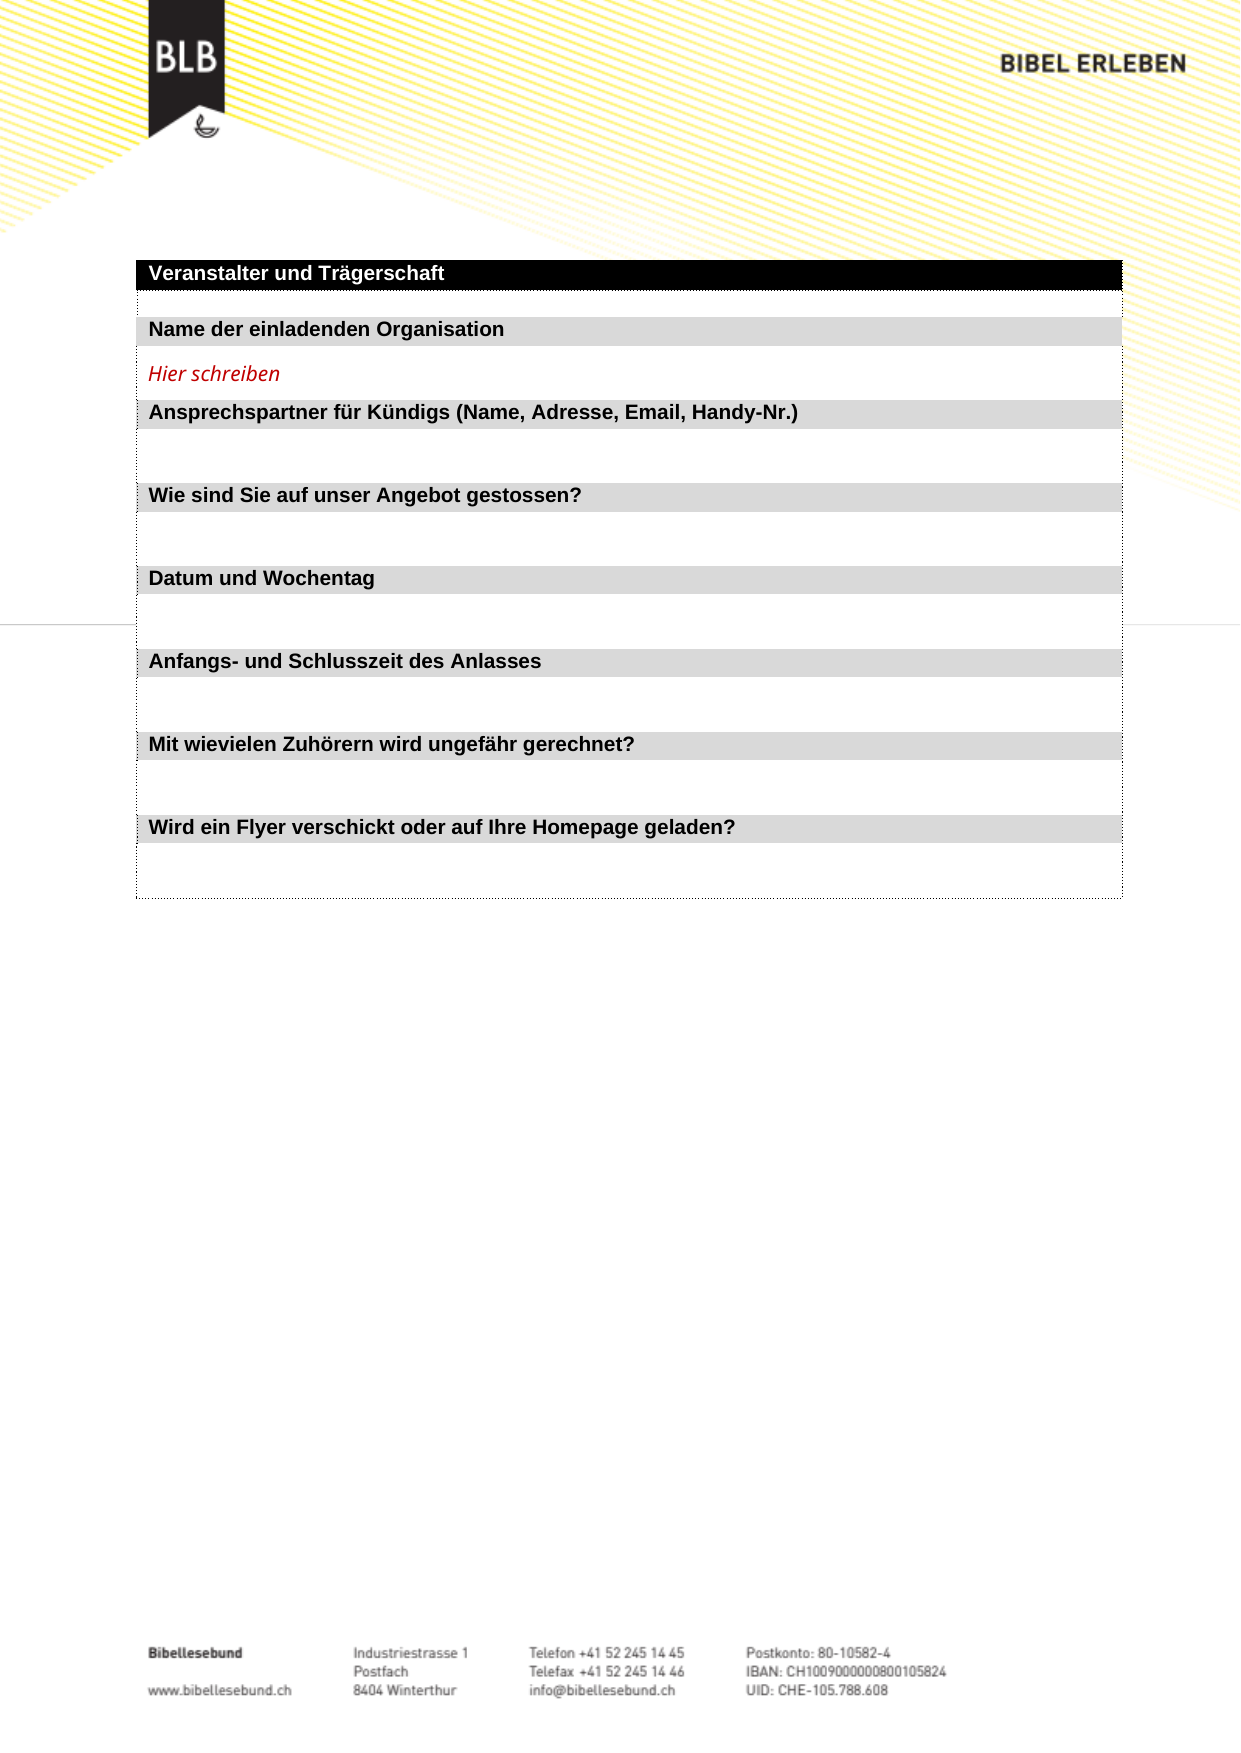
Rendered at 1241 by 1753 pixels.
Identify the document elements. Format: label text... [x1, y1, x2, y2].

table_cell [136, 843, 1122, 897]
table_cell Hier schreiben [136, 346, 1122, 400]
table_cell Datum und Wochentag [137, 566, 1122, 594]
table_cell [136, 678, 1122, 732]
table_header Veranstalter und Trägerschaft [137, 260, 1122, 290]
table_cell Mit wievielen Zuhörern wird ungefähr gerechnet? [137, 732, 1122, 760]
table_cell [137, 290, 1122, 317]
table_cell [136, 760, 1122, 814]
table_cell [136, 595, 1122, 649]
table_cell Wie sind Sie auf unser Angebot gestossen? [137, 483, 1122, 512]
table_cell [136, 429, 1122, 483]
table_cell Name der einladenden Organisation [137, 317, 1122, 346]
table_cell Ansprechspartner für Kündigs (Name, Adresse, Email, Handy-Nr.) [137, 400, 1122, 429]
table_cell Wird ein Flyer verschickt oder auf Ihre Homepage geladen? [137, 815, 1122, 843]
table_cell [136, 512, 1122, 566]
table_cell Anfangs- und Schlusszeit des Anlasses [137, 649, 1122, 677]
